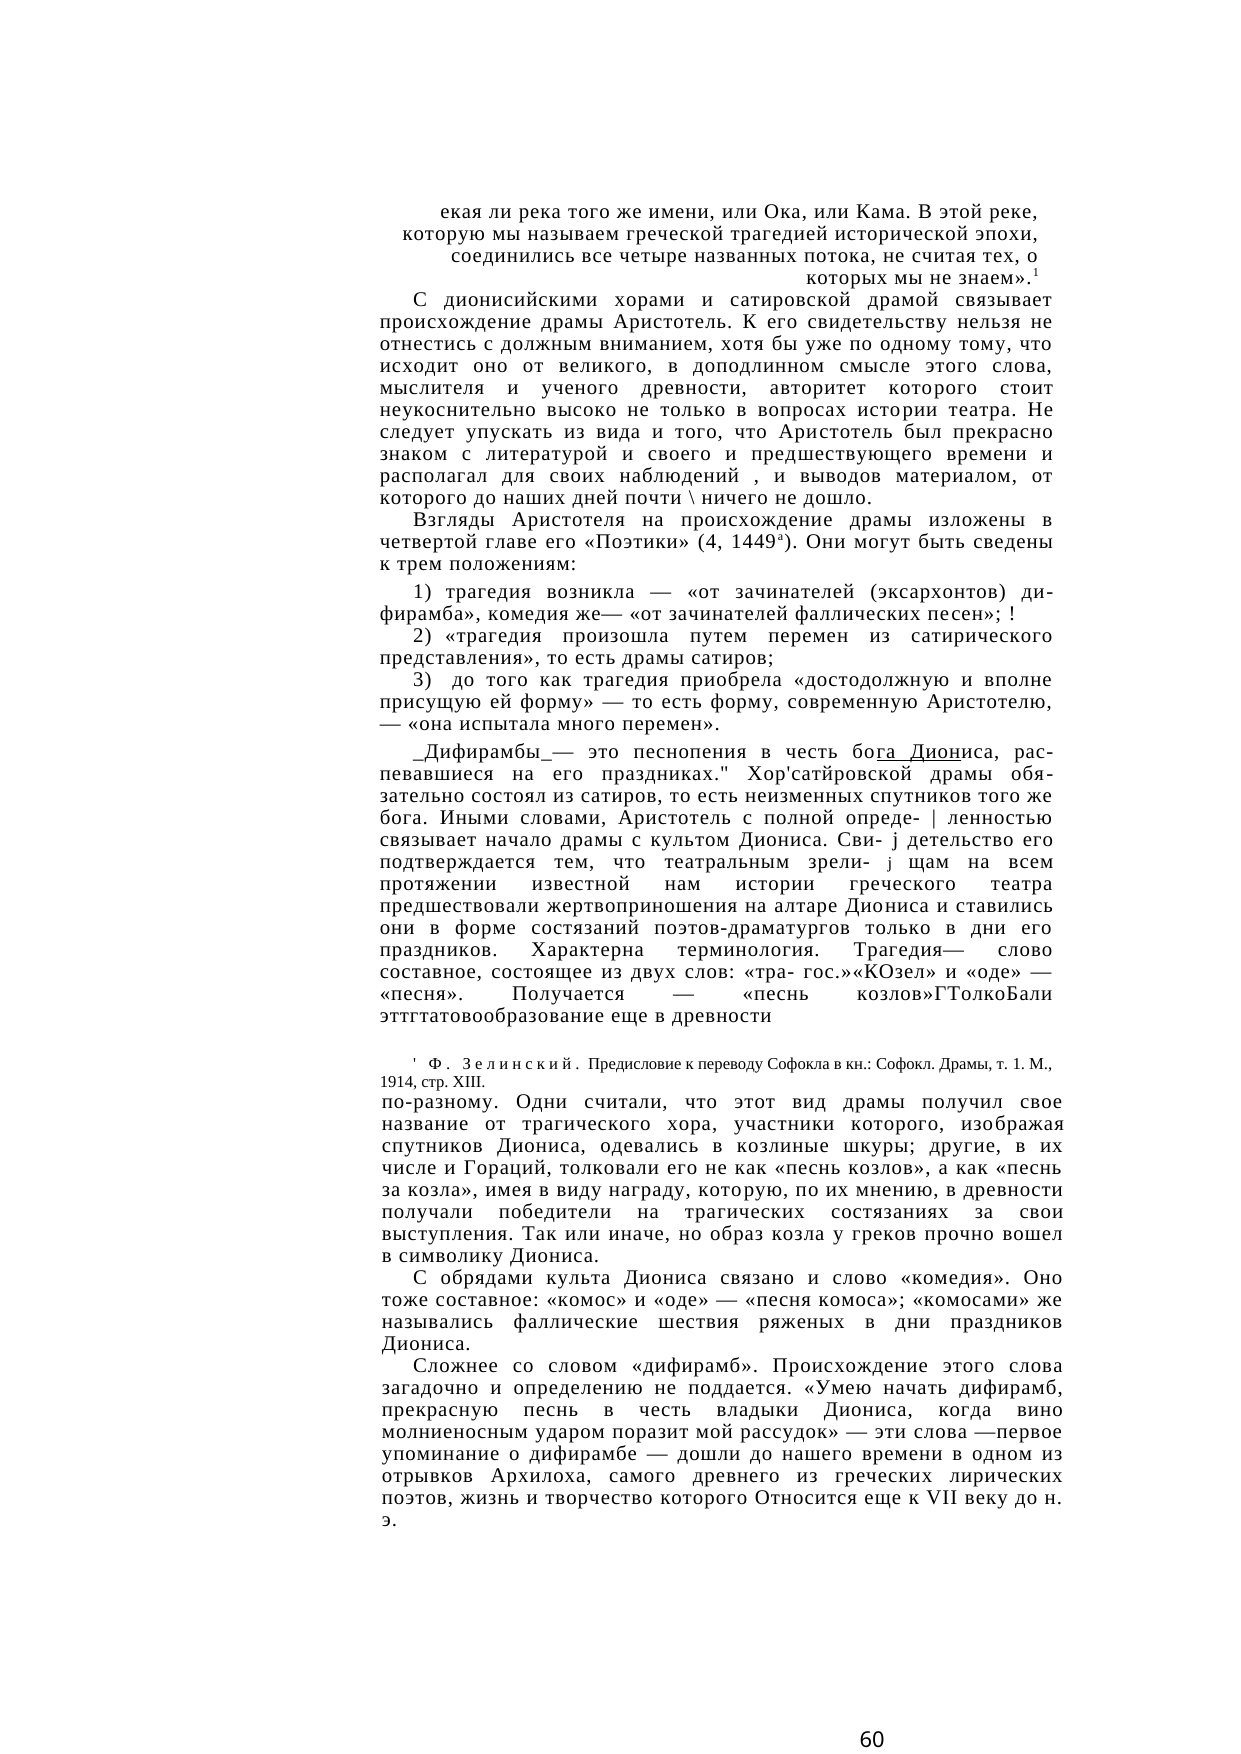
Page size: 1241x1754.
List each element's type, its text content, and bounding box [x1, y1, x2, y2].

text ' Ф. Зелинский. Предисловие к переводу Софокла в кн.: Софокл. Драмы, т. 1. М., 1914, стр. XIII. [379, 1055, 1053, 1091]
text С дионисийскими хорами и сатировской драмой связывает происхождение драмы Аристотель. К его свидетельству нельзя не отнестись с должным вниманием, хотя бы уже по одному тому, что исходит оно от великого, в доподлинном смысле этого слова, мыслителя и ученого древности, авторитет которого стоит неукоснительно высоко не только в вопросах истории театра. Не следует упускать из вида и того, что Аристотель был прекрасно знаком с литературой и своего и предшествующего времени и располагал для своих наблюдений , и выводов материалом, от которого до наших дней почти \ ничего не дошло. [379, 289, 1053, 509]
text по-разному. Одни считали, что этот вид драмы получил свое название от трагического хора, участники которого, изображая спутников Диониса, одевались в козлиные шкуры; другие, в их числе и Гораций, толковали его не как «песнь козлов», а как «песнь за козла», имея в виду награду, которую, по их мнению, в древности получали победители на трагических состязаниях за свои выступления. Так или иначе, но образ козла у греков прочно вошел в символику Диониса. [382, 1091, 1063, 1267]
list трагедия возникла — «от зачинателей (эксархонтов) дифирамба», комедия же— «от зачинателей фаллических песен»; ! [379, 581, 1053, 625]
text С обрядами культа Диониса связано и слово «комедия». Оно тоже составное: «комос» и «оде» — «песня комоса»; «комосами» же назывались фаллические шествия ряженых в дни праздников Диониса. [382, 1267, 1063, 1355]
text Нет, истина тут явно на стороне тех ученых, которые придерживаются мнения о многих истоках греческого театра. Профессор Петербургского университета Ф. Ф. Зелинский, большой знаток классической литературы и театра, был твердо j уверен, что, например,.^реческая_дра£едия «имеет не один j исток, а четыре, если не больше»: дионисийскйе хоры, сати- ! ровскую драму, драматизированные заупокойные плачи и ; I элевсинские мистерии. «Спор о том, — пишет он дальше, — ' который из них был настоящим, мы считаем совершенно праздным — это все равно, как если бы люди стали спорить о том, какая река является верхним течением Волги — твер-екая ли река того же имени, или Ока, или Кама. В этой реке, которую мы называем греческой трагедией исторической эпохи, соединились все четыре названных потока, не считая тех, о которых мы не знаем».1 [382, 201, 1038, 289]
text Взгляды Аристотеля на происхождение драмы изложены в четвертой главе его «Поэтики» (4, 1449а). Они могут быть сведены к трем положениям: [379, 509, 1053, 574]
list до того как трагедия приобрела «достодолжную и вполне присущую ей форму» — то есть форму, современную Аристотелю, — «она испытала много перемен». [379, 669, 1053, 735]
text _Дифирамбы_— это песнопения в честь бога Диониса, распевавшиеся на его праздниках." Хор'сатйровской драмы обязательно состоял из сатиров, то есть неизменных спутников того же бога. Иными словами, Аристотель с полной опреде- | ленностью связывает начало драмы с культом Диониса. Сви- j детельство его подтверждается тем, что театральным зрели- j щам на всем протяжении известной нам истории греческого театра предшествовали жертвоприношения на алтаре Диониса и ставились они в форме состязаний поэтов-драматургов только в дни его праздников. Характерна терминология. Трагедия— слово составное, состоящее из двух слов: «тра- гос.»«КОзел» и «оде» — «песня». Получается — «песнь козлов»ГТолкоБали эттгтатовообразование еще в древности [379, 741, 1053, 1027]
list «трагедия произошла путем перемен из сатирического представления», то есть драмы сатиров; [379, 625, 1053, 669]
text Сложнее со словом «дифирамб». Происхождение этого слова загадочно и определению не поддается. «Умею начать дифирамб, прекрасную песнь в честь владыки Диониса, когда вино молниеносным ударом поразит мой рассудок» — эти слова —первое упоминание о дифирамбе — дошли до нашего времени в одном из отрывков Архилоха, самого древнего из греческих лирических поэтов, жизнь и творчество которого Относится еще к VII веку до н. э. [382, 1355, 1063, 1531]
